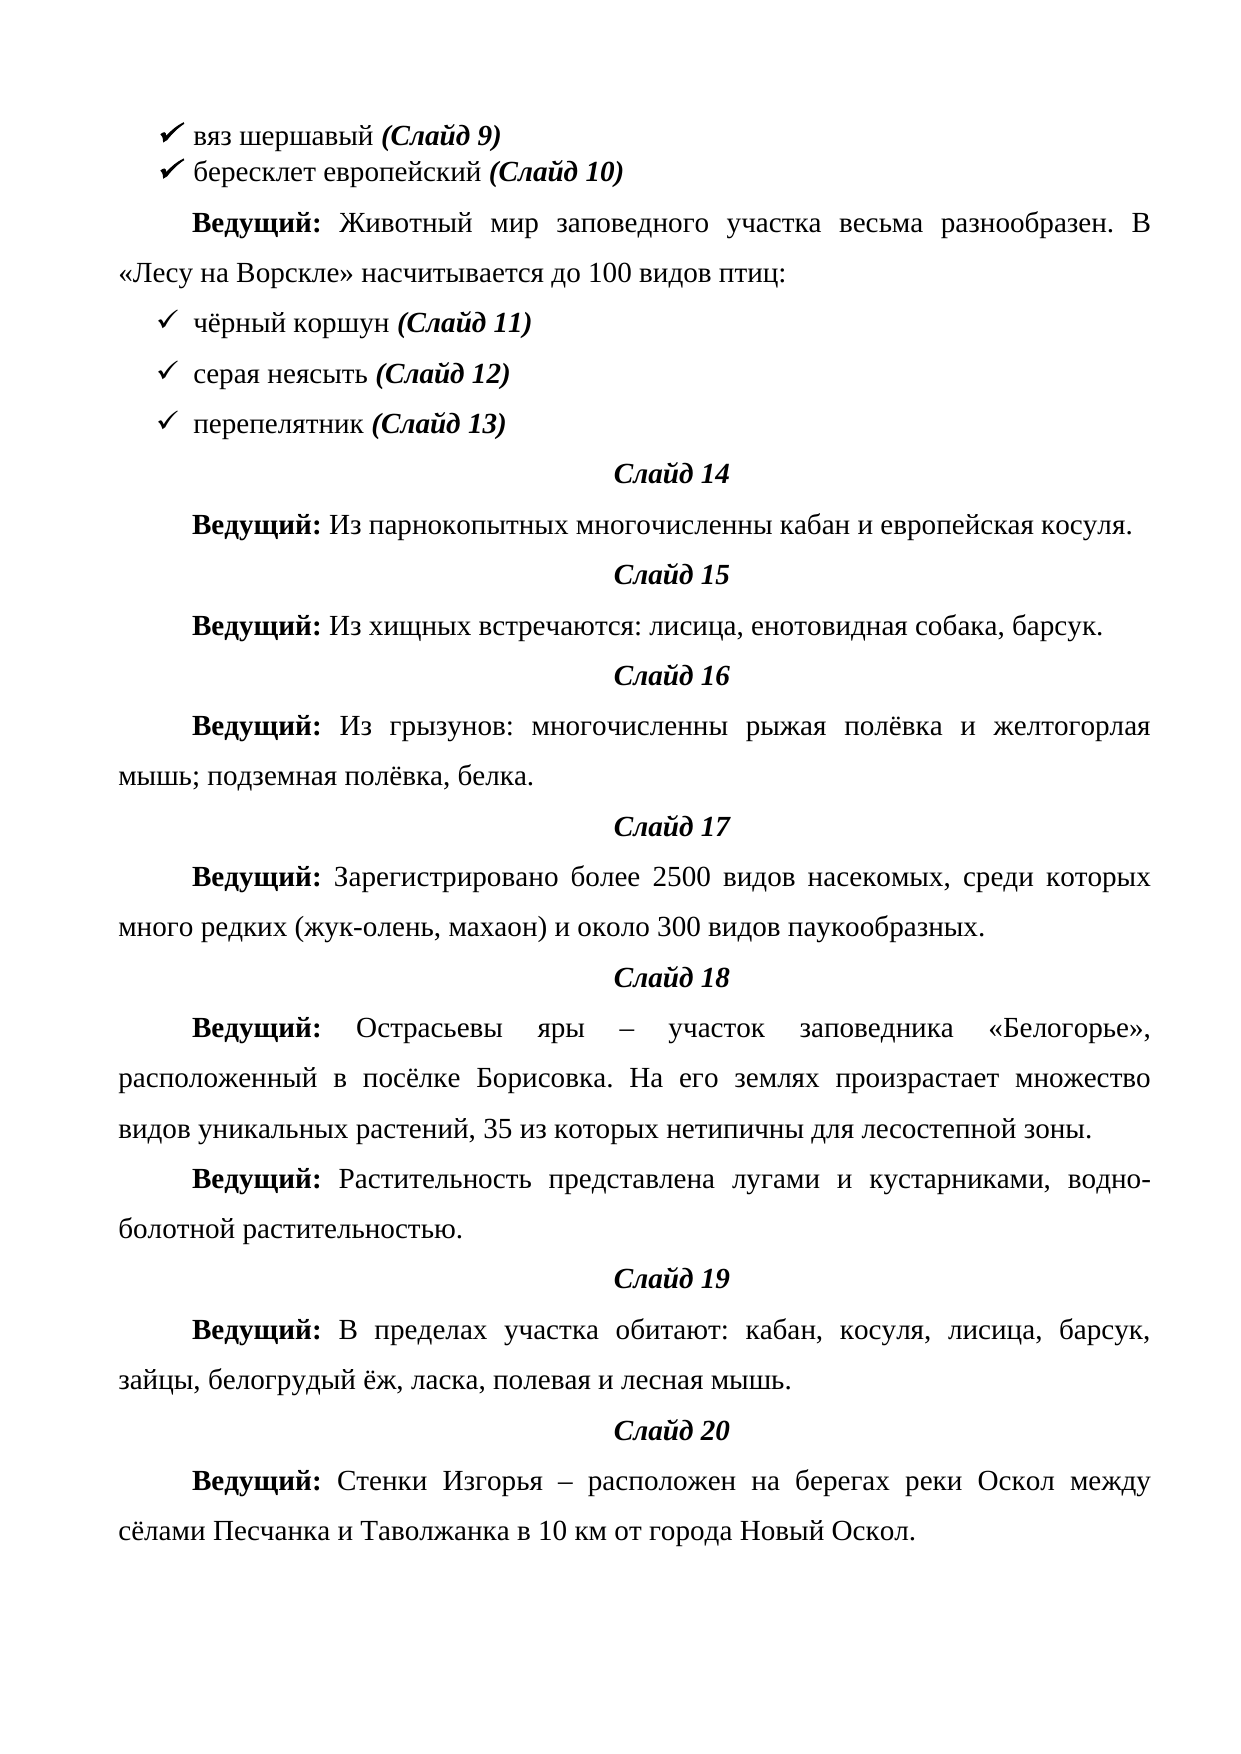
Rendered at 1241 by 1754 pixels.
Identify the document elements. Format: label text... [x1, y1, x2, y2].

text Слайд 14 [118, 457, 1152, 490]
list перепелятник (Слайд 13) [156, 406, 1152, 440]
text Слайд 17 [118, 809, 1152, 842]
text Ведущий: Из парнокопытных многочисленны кабан и европейская косуля. [118, 507, 1152, 541]
text Ведущий: Стенки Изгорья – расположен на берегах реки Оскол между сёлами Песчанка и Таволжанка в 10 км от города Новый Оскол. [118, 1463, 1152, 1547]
list серая неясыть (Слайд 12) [156, 356, 1152, 389]
text Слайд 15 [118, 557, 1152, 591]
list бересклет европейский (Слайд 10) [156, 154, 1152, 188]
text Ведущий: Зарегистрировано более 2500 видов насекомых, среди которых много редких (жук-олень, махаон) и около 300 видов паукообразных. [118, 859, 1152, 943]
text Ведущий: В пределах участка обитают: кабан, косуля, лисица, барсук, зайцы, белогрудый ёж, ласка, полевая и лесная мышь. [118, 1312, 1152, 1396]
list вяз шершавый (Слайд 9) [156, 118, 1152, 152]
text Ведущий: Растительность представлена лугами и кустарниками, водно-болотной растительностью. [118, 1161, 1152, 1245]
text Слайд 20 [118, 1413, 1152, 1446]
list чёрный коршун (Слайд 11) [156, 305, 1152, 339]
text Слайд 16 [118, 658, 1152, 691]
text Слайд 18 [118, 960, 1152, 993]
text Ведущий: Из грызунов: многочисленны рыжая полёвка и желтогорлая мышь; подземная полёвка, белка. [118, 708, 1152, 792]
text Ведущий: Из хищных встречаются: лисица, енотовидная собака, барсук. [118, 608, 1152, 641]
text Ведущий: Острасьевы яры – участок заповедника «Белогорье», расположенный в посёлке Борисовка. На его землях произрастает множество видов уникальных растений, 35 из которых нетипичны для лесостепной зоны. [118, 1010, 1152, 1144]
text Ведущий: Животный мир заповедного участка весьма разнообразен. В «Лесу на Ворскле» насчитывается до 100 видов птиц: [118, 205, 1152, 289]
text Слайд 19 [118, 1262, 1152, 1295]
